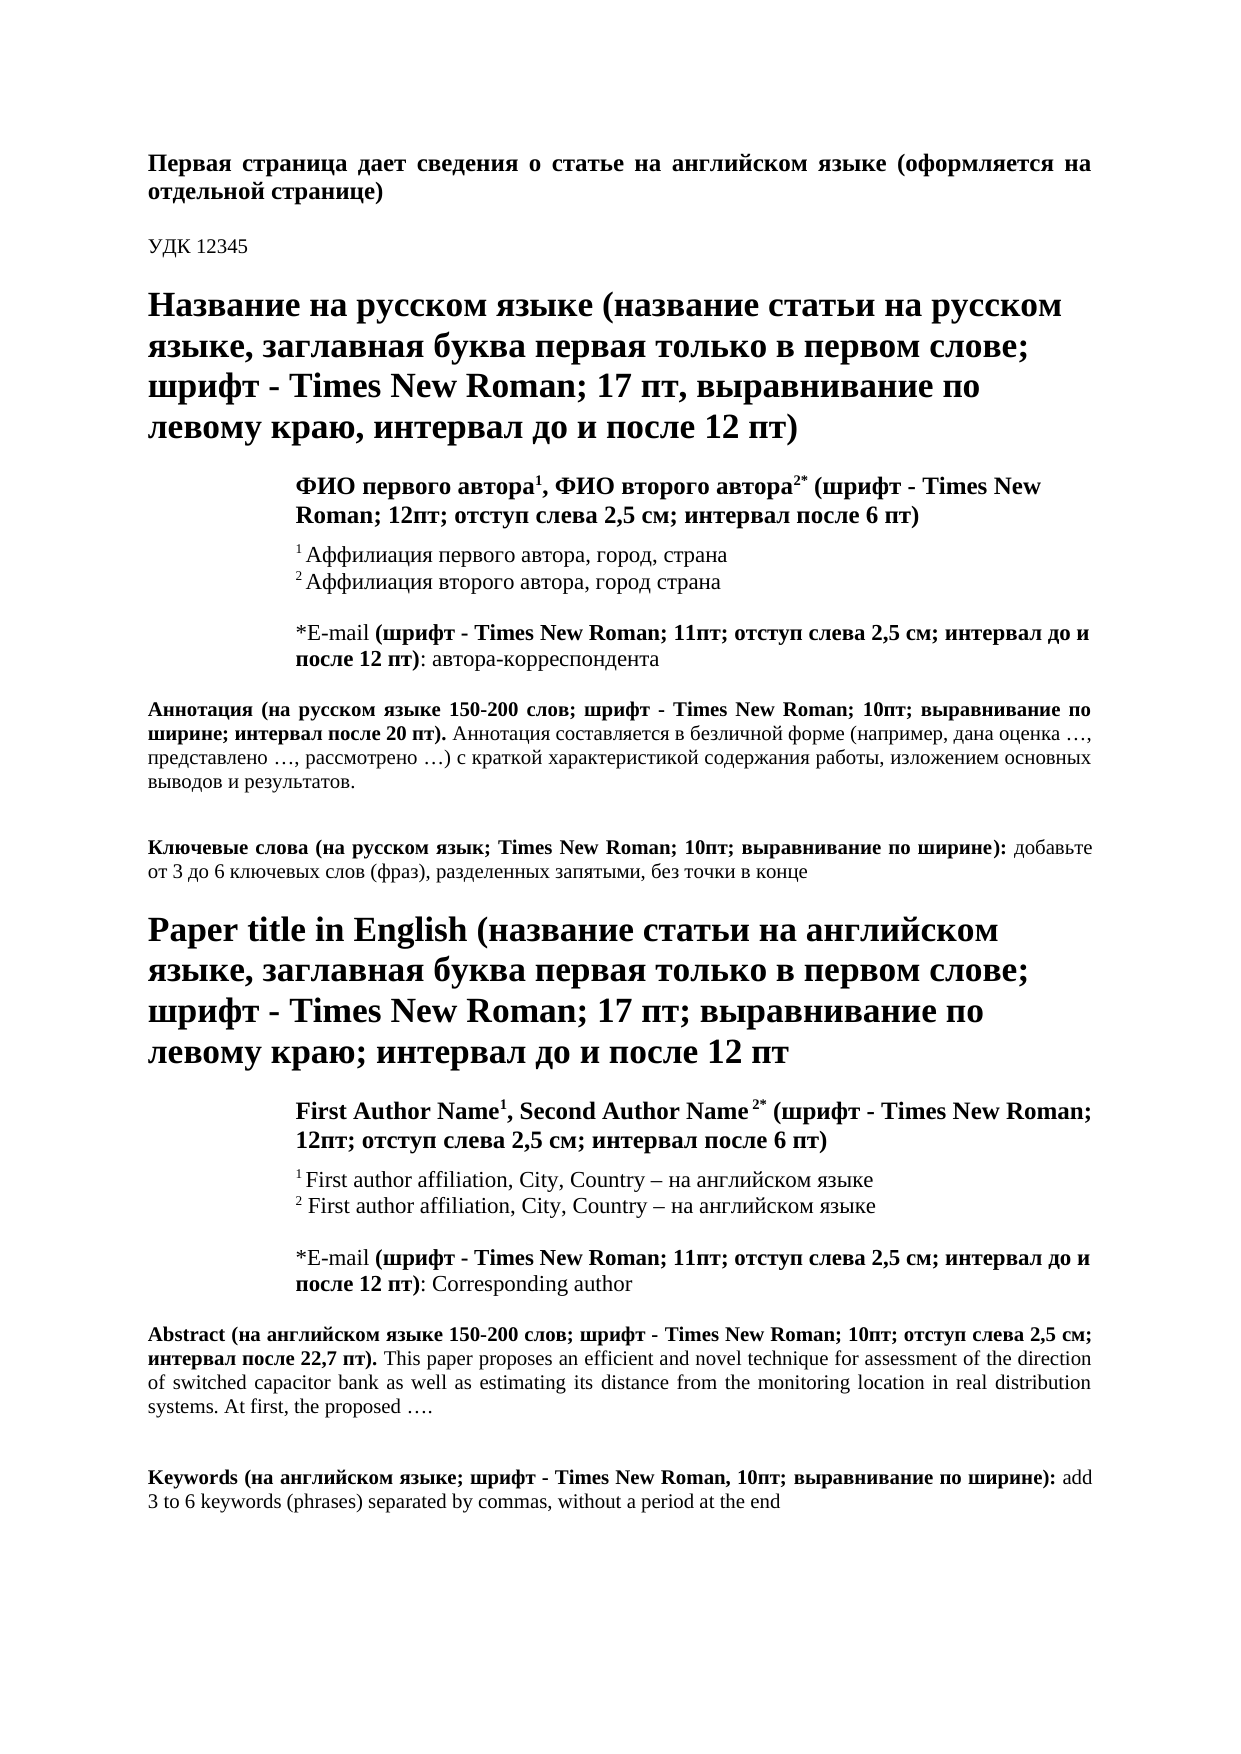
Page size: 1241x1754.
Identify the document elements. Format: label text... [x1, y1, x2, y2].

text 1 Аффилиация первого автора, город, страна [295, 541, 1092, 568]
text Abstract (на английском языке 150-200 слов; шрифт - Times New Roman; 10пт; отступ слева 2,5 см; интервал после 22,7 пт). This paper proposes an efficient and novel technique for assessment of the direction of switched capacitor bank as well as estimating its distance from the monitoring location in real distribution systems. At first, the proposed …. [148, 1322, 1092, 1418]
text Ключевые слова (на русском язык; Times New Roman; 10пт; выравнивание по ширине): добавьте от 3 до 6 ключевых слов (фраз), разделенных запятыми, без точки в конце [148, 835, 1092, 883]
text УДК 12345 [148, 234, 1092, 258]
text Keywords (на английском языке; шрифт - Times New Roman, 10пт; выравнивание по ширине): аdd 3 to 6 keywords (phrases) separated by commas, without a period at the end [148, 1465, 1092, 1513]
text First Author Name1, Second Author Name 2* (шрифт - Times New Roman; 12пт; отступ слева 2,5 см; интервал после 6 пт) [295, 1096, 1092, 1154]
text *E-mail (шрифт - Times New Roman; 11пт; отступ слева 2,5 см; интервал до и после 12 пт): автора-корреспондента [295, 619, 1092, 672]
text 2 Аффилиация второго автора, город страна [295, 568, 1092, 594]
title Название на русском языке (название статьи на русском языке, заглавная буква первая только в первом слове; шрифт - Times New Roman; 17 пт, выравнивание по левому краю, интервал до и после 12 пт) [148, 283, 1092, 446]
text Первая страница дает сведения о статье на английском языке (оформляется на отдельной странице) [148, 148, 1092, 205]
text *E-mail (шрифт - Times New Roman; 11пт; отступ слева 2,5 см; интервал до и после 12 пт): Corresponding author [295, 1244, 1092, 1297]
text 1 First author affiliation, City, Country – на английском языке [295, 1166, 1092, 1192]
text Аннотация (на русском языке 150-200 слов; шрифт - Times New Roman; 10пт; выравнивание по ширине; интервал после 20 пт). Аннотация составляется в безличной форме (например, дана оценка …, представлено …, рассмотрено …) с краткой характеристикой содержания работы, изложением основных выводов и результатов. [148, 697, 1092, 793]
title Paper title in English (название статьи на английском языке, заглавная буква первая только в первом слове; шрифт - Times New Roman; 17 пт; выравнивание по левому краю; интервал до и после 12 пт [148, 908, 1092, 1071]
text ФИО первого автора1, ФИО второго автора2* (шрифт - Times New Roman; 12пт; отступ слева 2,5 см; интервал после 6 пт) [295, 471, 1092, 529]
text 2 First author affiliation, City, Country – на английском языке [295, 1192, 1092, 1219]
